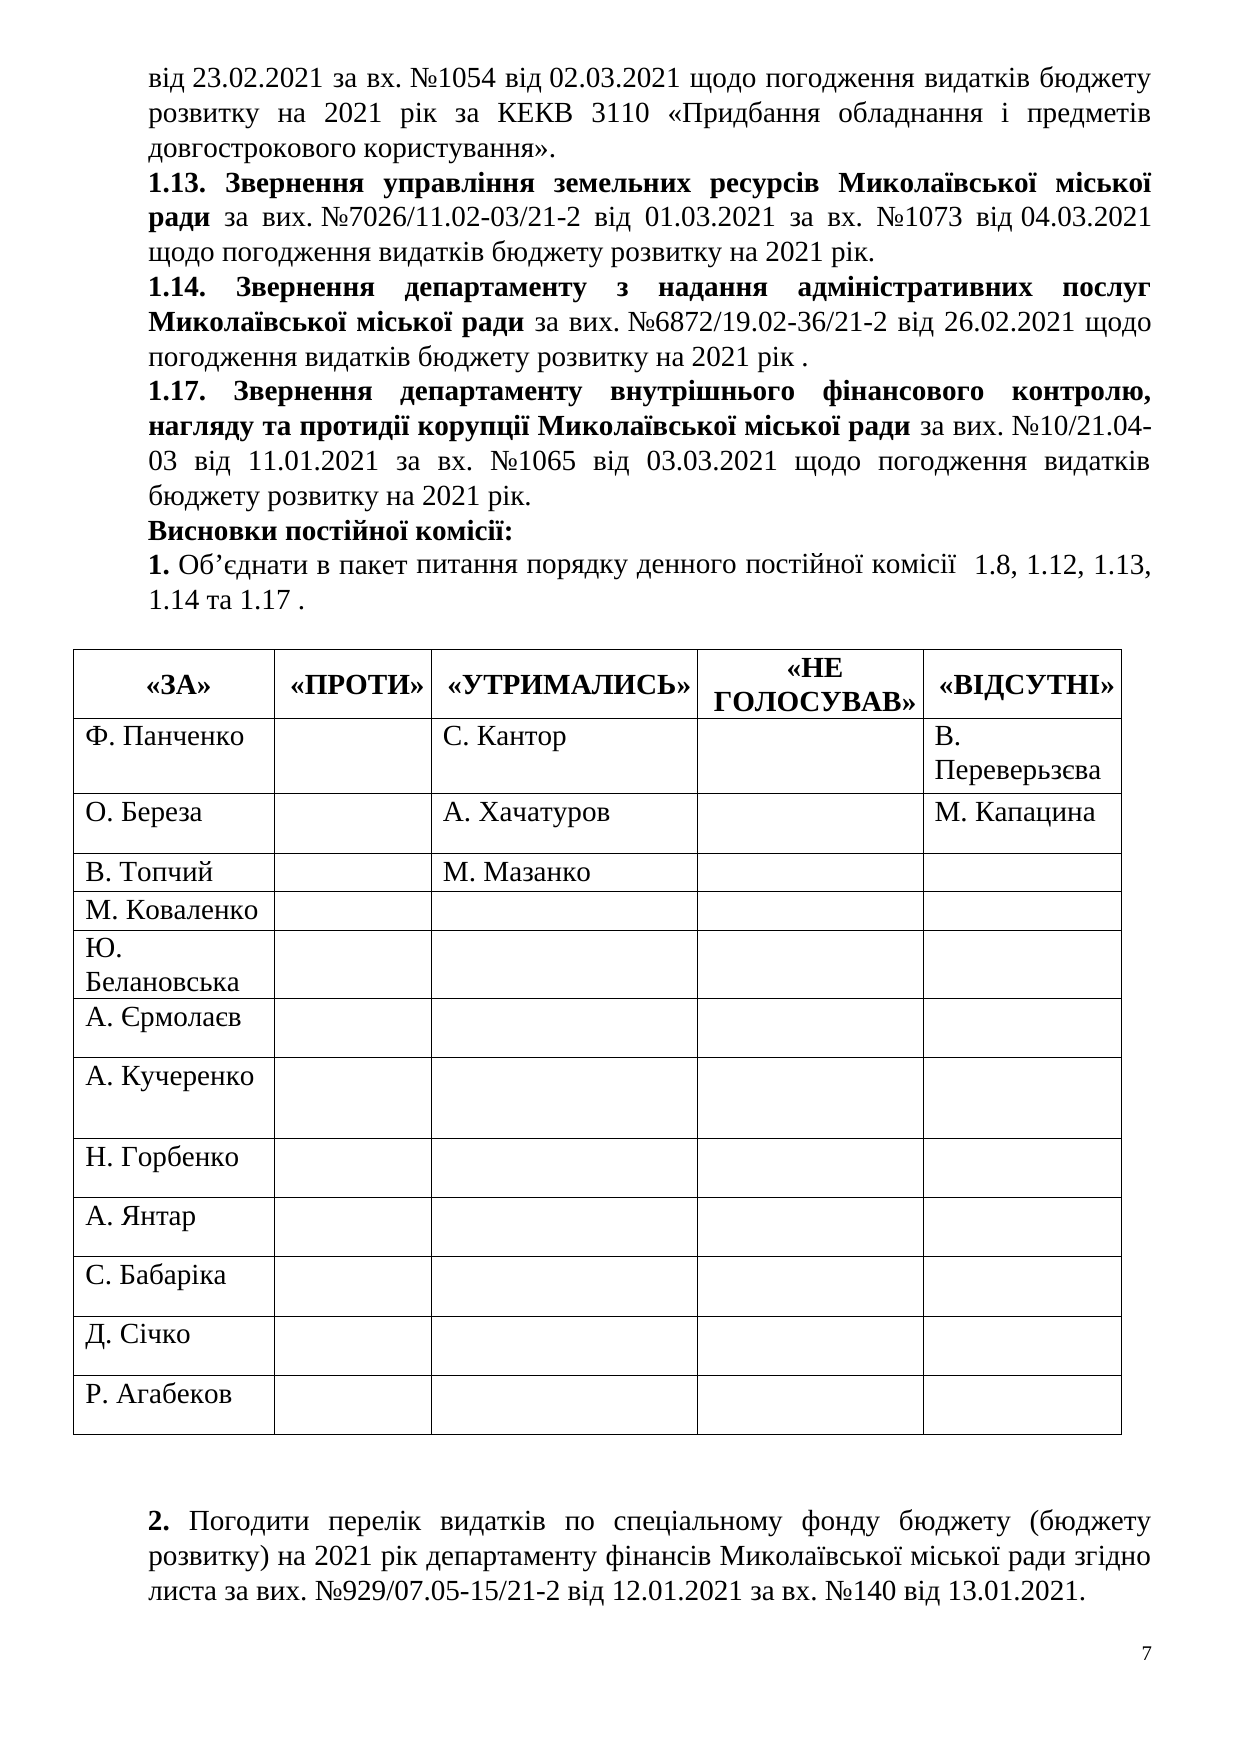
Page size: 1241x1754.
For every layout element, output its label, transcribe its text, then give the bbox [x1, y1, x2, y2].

table_cell [924, 999, 1121, 1057]
text 1.13. Звернення управління земельних ресурсів Миколаївської міської ради за вих. №7026/11.02-03/21-2 від 01.03.2021 за вх. №1073 від 04.03.2021 щодо погодження видатків бюджету розвитку на 2021 рік. [148, 163, 1152, 268]
table_cell [924, 931, 1121, 998]
table_cell [924, 1139, 1121, 1197]
table_cell [432, 1317, 697, 1375]
table_cell [432, 1257, 697, 1316]
table_cell [275, 931, 431, 998]
table_cell [275, 854, 431, 891]
table_cell [432, 892, 697, 929]
table_cell [924, 1058, 1121, 1138]
table_cell [698, 1376, 923, 1434]
table_cell М. Коваленко [74, 892, 274, 929]
table_cell [275, 1317, 431, 1375]
table_cell [698, 1058, 923, 1138]
table_cell [432, 931, 697, 998]
table_cell [924, 1376, 1121, 1434]
table_cell [432, 1058, 697, 1138]
table_cell [432, 1198, 697, 1256]
table_cell [698, 1139, 923, 1197]
table_cell [275, 719, 431, 793]
table_cell [275, 999, 431, 1057]
table_cell [275, 892, 431, 929]
table_cell А. Єрмолаєв [74, 999, 274, 1057]
table_cell [432, 1376, 697, 1434]
table_cell [275, 1198, 431, 1256]
table_cell Д. Січко [74, 1317, 274, 1375]
table_cell [275, 1139, 431, 1197]
table_cell Н. Горбенко [74, 1139, 274, 1197]
table_header «ВІДСУТНІ» [924, 650, 1121, 717]
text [148, 59, 1152, 163]
table_cell М. Капацина [924, 794, 1121, 853]
text 1.14. Звернення департаменту з надання адміністративних послуг Миколаївської міської ради за вих. №6872/19.02-36/21-2 від 26.02.2021 щодо погодження видатків бюджету розвитку на 2021 рік . [148, 268, 1152, 372]
table_cell [275, 1058, 431, 1138]
table_cell [698, 931, 923, 998]
table_cell [432, 1139, 697, 1197]
table_header «НЕ ГОЛОСУВАВ» [698, 650, 923, 717]
table_header «ЗА» [74, 650, 274, 717]
table_cell [698, 719, 923, 793]
table_header «ПРОТИ» [275, 650, 431, 717]
table_cell Ю. Белановська [74, 931, 274, 998]
table_cell [924, 1317, 1121, 1375]
table_cell [698, 999, 923, 1057]
text 2. Погодити перелік видатків по спеціальному фонду бюджету (бюджету розвитку) на 2021 рік департаменту фінансів Миколаївської міської ради згідно листа за вих. №929/07.05-15/21-2 від 12.01.2021 за вх. №140 від 13.01.2021. [148, 1502, 1152, 1607]
table_header «УТРИМАЛИСЬ» [432, 650, 697, 717]
table_cell Р. Агабеков [74, 1376, 274, 1434]
table_cell [924, 854, 1121, 891]
table_cell [698, 1317, 923, 1375]
table_cell [275, 1376, 431, 1434]
text Висновки постійної комісії: [148, 511, 1152, 546]
text 1.17. Звернення департаменту внутрішнього фінансового контролю, нагляду та протидії корупції Миколаївської міської ради за вих. №10/21.04-03 від 11.01.2021 за вх. №1065 від 03.03.2021 щодо погодження видатків бюджету розвитку на 2021 рік. [148, 372, 1152, 511]
table_cell [698, 1257, 923, 1316]
table_cell [275, 1257, 431, 1316]
table_cell М. Мазанко [432, 854, 697, 891]
table_cell [924, 1257, 1121, 1316]
table_cell Ф. Панченко [74, 719, 274, 793]
table_cell А. Хачатуров [432, 794, 697, 853]
table_cell А. Янтар [74, 1198, 274, 1256]
table_cell [698, 1198, 923, 1256]
table_cell [698, 854, 923, 891]
table_cell [432, 999, 697, 1057]
table_cell С. Бабаріка [74, 1257, 274, 1316]
table_cell О. Береза [74, 794, 274, 853]
table_cell [924, 1198, 1121, 1256]
text 1. Об’єднати в пакет питання порядку денного постійної комісії 1.8, 1.12, 1.13, 1.14 та 1.17 . [148, 546, 1152, 616]
table_cell [275, 794, 431, 853]
table_cell В. Топчий [74, 854, 274, 891]
table_cell С. Кантор [432, 719, 697, 793]
table_cell [924, 892, 1121, 929]
table_cell [698, 892, 923, 929]
table_cell А. Кучеренко [74, 1058, 274, 1138]
table_cell В. Переверьзєва [924, 719, 1121, 793]
table_cell [698, 794, 923, 853]
